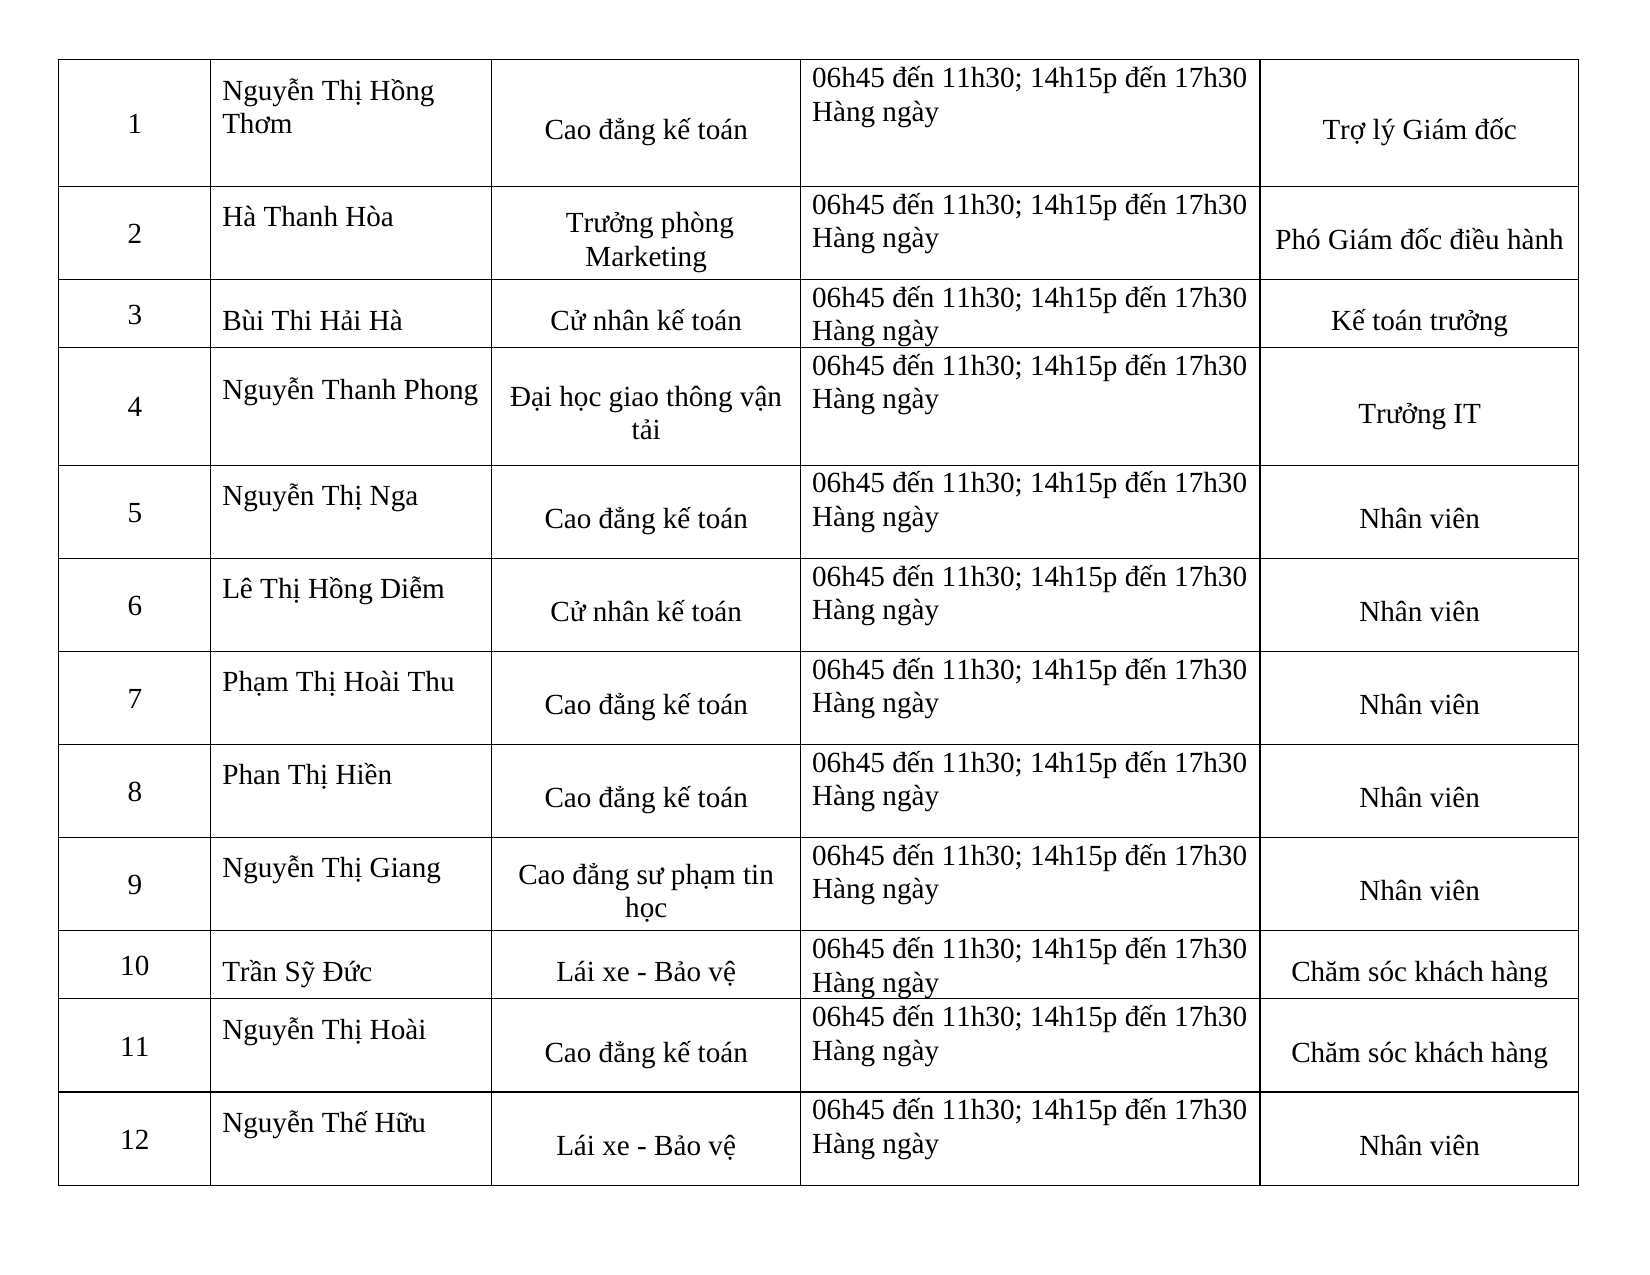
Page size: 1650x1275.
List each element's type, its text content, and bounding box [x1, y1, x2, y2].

table_cell Trần Sỹ Đức [211, 931, 491, 998]
table_cell Cao đẳng kế toán [492, 60, 800, 186]
table_cell Cao đẳng sư phạm tin học [492, 838, 800, 930]
table_cell Cao đẳng kế toán [492, 466, 800, 558]
table_cell 3 [59, 280, 210, 347]
table_cell 6 [59, 559, 210, 651]
table_cell Trưởng IT [1261, 348, 1578, 464]
table_cell Nhân viên [1261, 838, 1578, 930]
table_cell Phan Thị Hiền [211, 745, 491, 837]
table_cell Nguyễn Thị Nga [211, 466, 491, 558]
table_cell Nguyễn Thế Hữu [211, 1093, 491, 1184]
table_cell Nhân viên [1261, 466, 1578, 558]
table_cell 2 [59, 187, 210, 279]
table_cell 4 [59, 348, 210, 464]
table_cell 06h45 đến 11h30; 14h15p đến 17h30 Hàng ngày [801, 187, 1259, 279]
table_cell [801, 1093, 1259, 1184]
table_cell 7 [59, 652, 210, 744]
table_cell Cử nhân kế toán [492, 559, 800, 651]
table_cell 10 [59, 931, 210, 998]
table_cell Nguyễn Thị Hồng Thơm [211, 60, 491, 186]
table_cell Trưởng phòng Marketing [492, 187, 800, 279]
table_cell Cao đẳng kế toán [492, 745, 800, 837]
table_cell Hà Thanh Hòa [211, 187, 491, 279]
table_cell Lê Thị Hồng Diễm [211, 559, 491, 651]
table_cell Phó Giám đốc điều hành [1261, 187, 1578, 279]
table_cell 06h45 đến 11h30; 14h15p đến 17h30 Hàng ngày [801, 838, 1259, 930]
table_cell Nguyễn Thị Hoài [211, 999, 491, 1091]
table_cell Lái xe - Bảo vệ [492, 1093, 800, 1184]
table_cell Nhân viên [1261, 652, 1578, 744]
table_cell Cao đẳng kế toán [492, 652, 800, 744]
table_cell 06h45 đến 11h30; 14h15p đến 17h30 Hàng ngày [801, 280, 1259, 347]
table_cell 06h45 đến 11h30; 14h15p đến 17h30 Hàng ngày [801, 931, 1259, 998]
table_cell Chăm sóc khách hàng [1261, 931, 1578, 998]
table_cell Lái xe - Bảo vệ [492, 931, 800, 998]
table_cell 9 [59, 838, 210, 930]
table_cell Bùi Thi Hải Hà [211, 280, 491, 347]
table_cell Chăm sóc khách hàng [1261, 999, 1578, 1091]
table_cell 06h45 đến 11h30; 14h15p đến 17h30 Hàng ngày [801, 559, 1259, 651]
table_cell Trợ lý Giám đốc [1261, 60, 1578, 186]
table_cell 06h45 đến 11h30; 14h15p đến 17h30 Hàng ngày [801, 60, 1259, 186]
table_cell Nhân viên [1261, 1093, 1578, 1184]
table_cell Kế toán trưởng [1261, 280, 1578, 347]
table_cell 5 [59, 466, 210, 558]
table_cell 06h45 đến 11h30; 14h15p đến 17h30 Hàng ngày [801, 348, 1259, 464]
table_cell Phạm Thị Hoài Thu [211, 652, 491, 744]
table_cell Nguyễn Thị Giang [211, 838, 491, 930]
table_cell Nhân viên [1261, 559, 1578, 651]
table_cell 06h45 đến 11h30; 14h15p đến 17h30 Hàng ngày [801, 652, 1259, 744]
table_cell 06h45 đến 11h30; 14h15p đến 17h30 Hàng ngày [801, 745, 1259, 837]
table_cell Cử nhân kế toán [492, 280, 800, 347]
table_cell 06h45 đến 11h30; 14h15p đến 17h30 Hàng ngày [801, 466, 1259, 558]
table_cell Đại học giao thông vận tải [492, 348, 800, 464]
table_cell 11 [59, 999, 210, 1091]
table_cell Cao đẳng kế toán [492, 999, 800, 1091]
table_cell 1 [59, 60, 210, 186]
table_cell Nguyễn Thanh Phong [211, 348, 491, 464]
table_cell 12 [59, 1093, 210, 1184]
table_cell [801, 999, 1259, 1091]
table_cell 8 [59, 745, 210, 837]
table_cell Nhân viên [1261, 745, 1578, 837]
